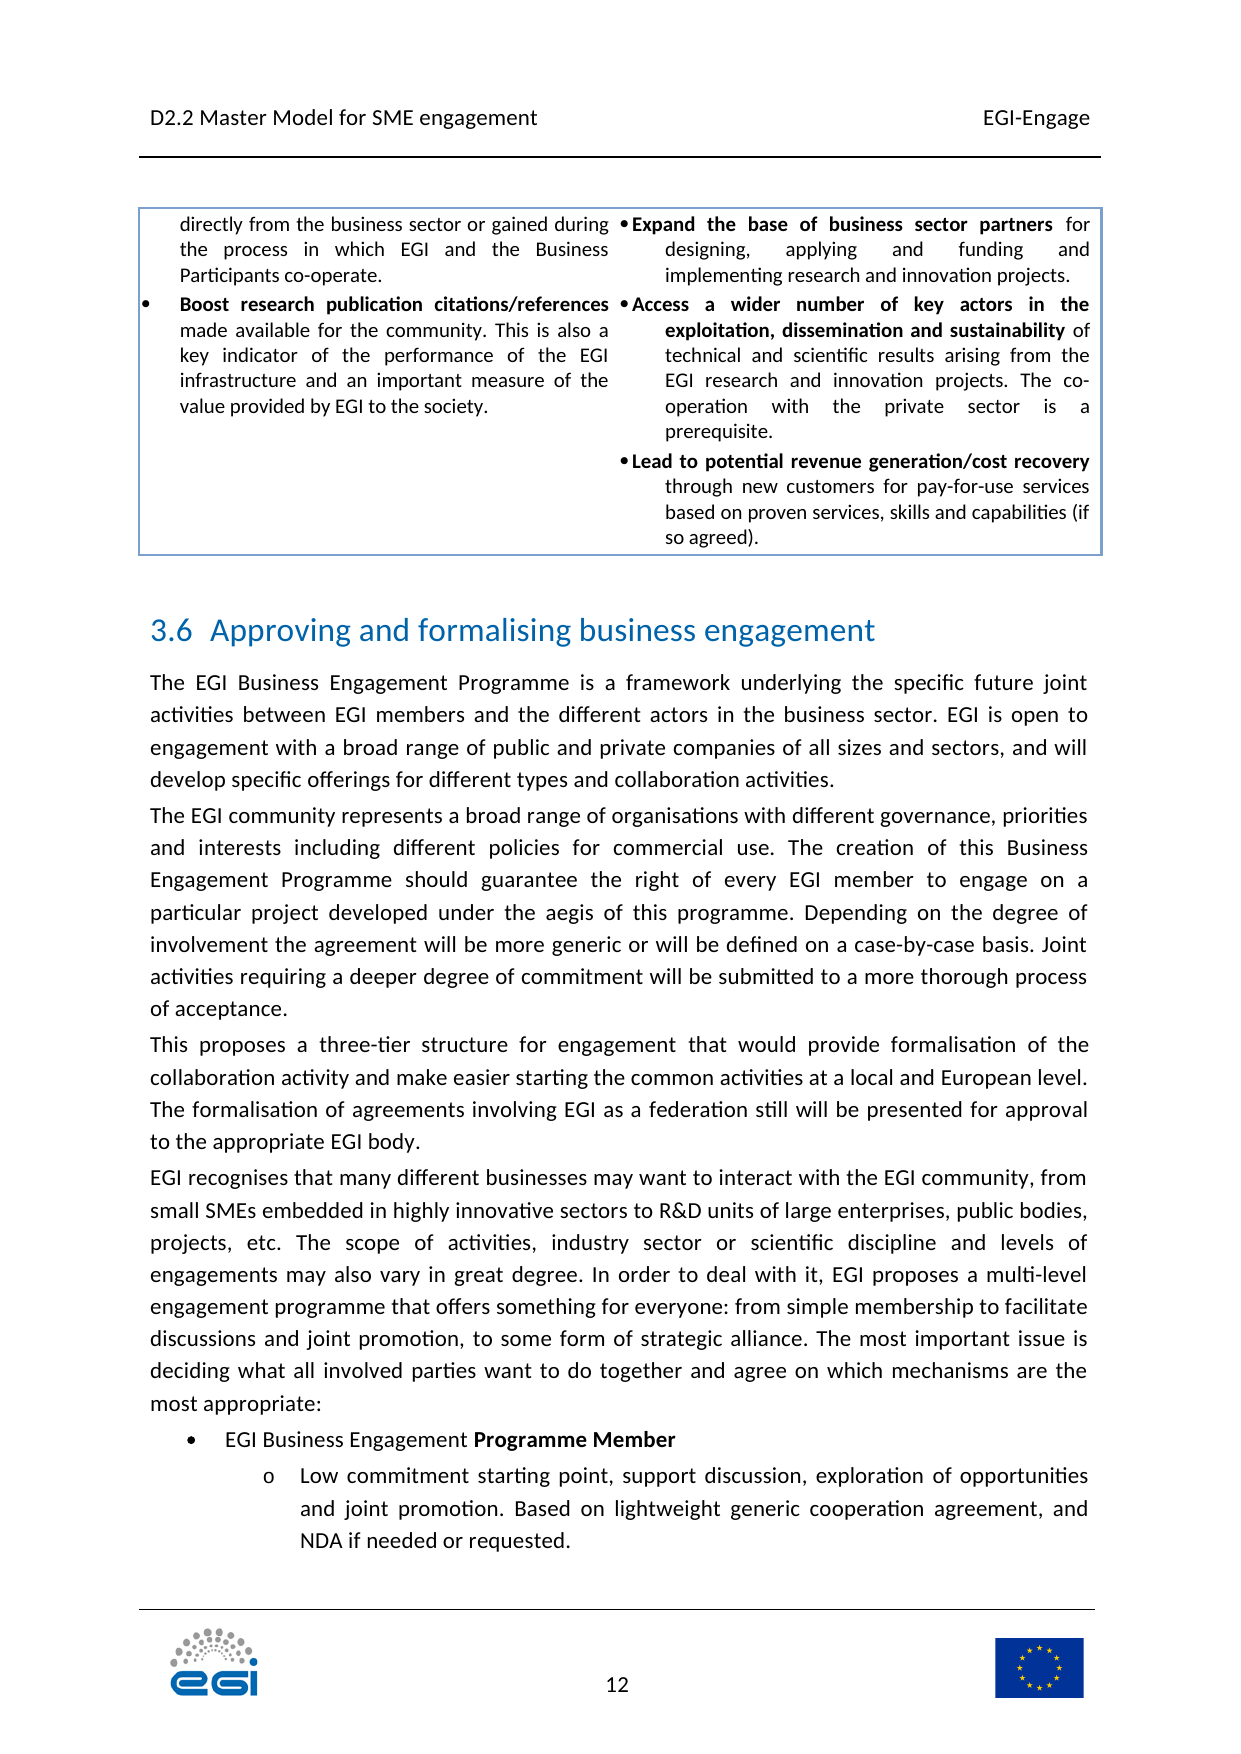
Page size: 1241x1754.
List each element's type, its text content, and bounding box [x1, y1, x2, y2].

text This proposes a three-tier structure for engagement that would provide formalisation of the collaboration activity and make easier starting the common activities at a local and European level. The formalisation of agreements involving EGI as a federation still will be presented for approval to the appropriate EGI body. [150, 1031, 1090, 1155]
text EGI recognises that many different businesses may want to interact with the EGI community, from small SMEs embedded in highly innovative sectors to R&D units of large enterprises, public bodies, projects, etc. The scope of activities, industry sector or scientific discipline and levels of engagements may also vary in great degree. In order to deal with it, EGI proposes a multi-level engagement programme that offers something for everyone: from simple membership to facilitate discussions and joint promotion, to some form of strategic alliance. The most important issue is deciding what all involved parties want to do together and agree on which mechanisms are the most appropriate: [150, 1163, 1090, 1417]
subtitle Approving and formalising business engagement [150, 609, 1090, 650]
list EGI Business Engagement Programme Member [187, 1425, 1090, 1453]
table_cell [621, 209, 1100, 554]
text The EGI Business Engagement Programme is a framework underlying the specific future joint activities between EGI members and the different actors in the business sector. EGI is open to engagement with a broad range of public and private companies of all sizes and sectors, and will develop specific offerings for different types and collaboration activities. [150, 668, 1090, 793]
list Low commitment starting point, support discussion, exploration of opportunities and joint promotion. Based on lightweight generic cooperation agreement, and NDA if needed or requested. [262, 1462, 1090, 1554]
text The EGI community represents a broad range of organisations with different governance, priorities and interests including different policies for commercial use. The creation of this Business Engagement Programme should guarantee the right of every EGI member to engage on a particular project developed under the aegis of this programme. Depending on the degree of involvement the agreement will be more generic or will be defined on a case-by-case basis. Joint activities requiring a deeper degree of commitment will be submitted to a more thorough process of acceptance. [150, 801, 1090, 1022]
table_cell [140, 209, 621, 554]
picture [995, 1638, 1084, 1698]
picture [150, 1627, 276, 1698]
